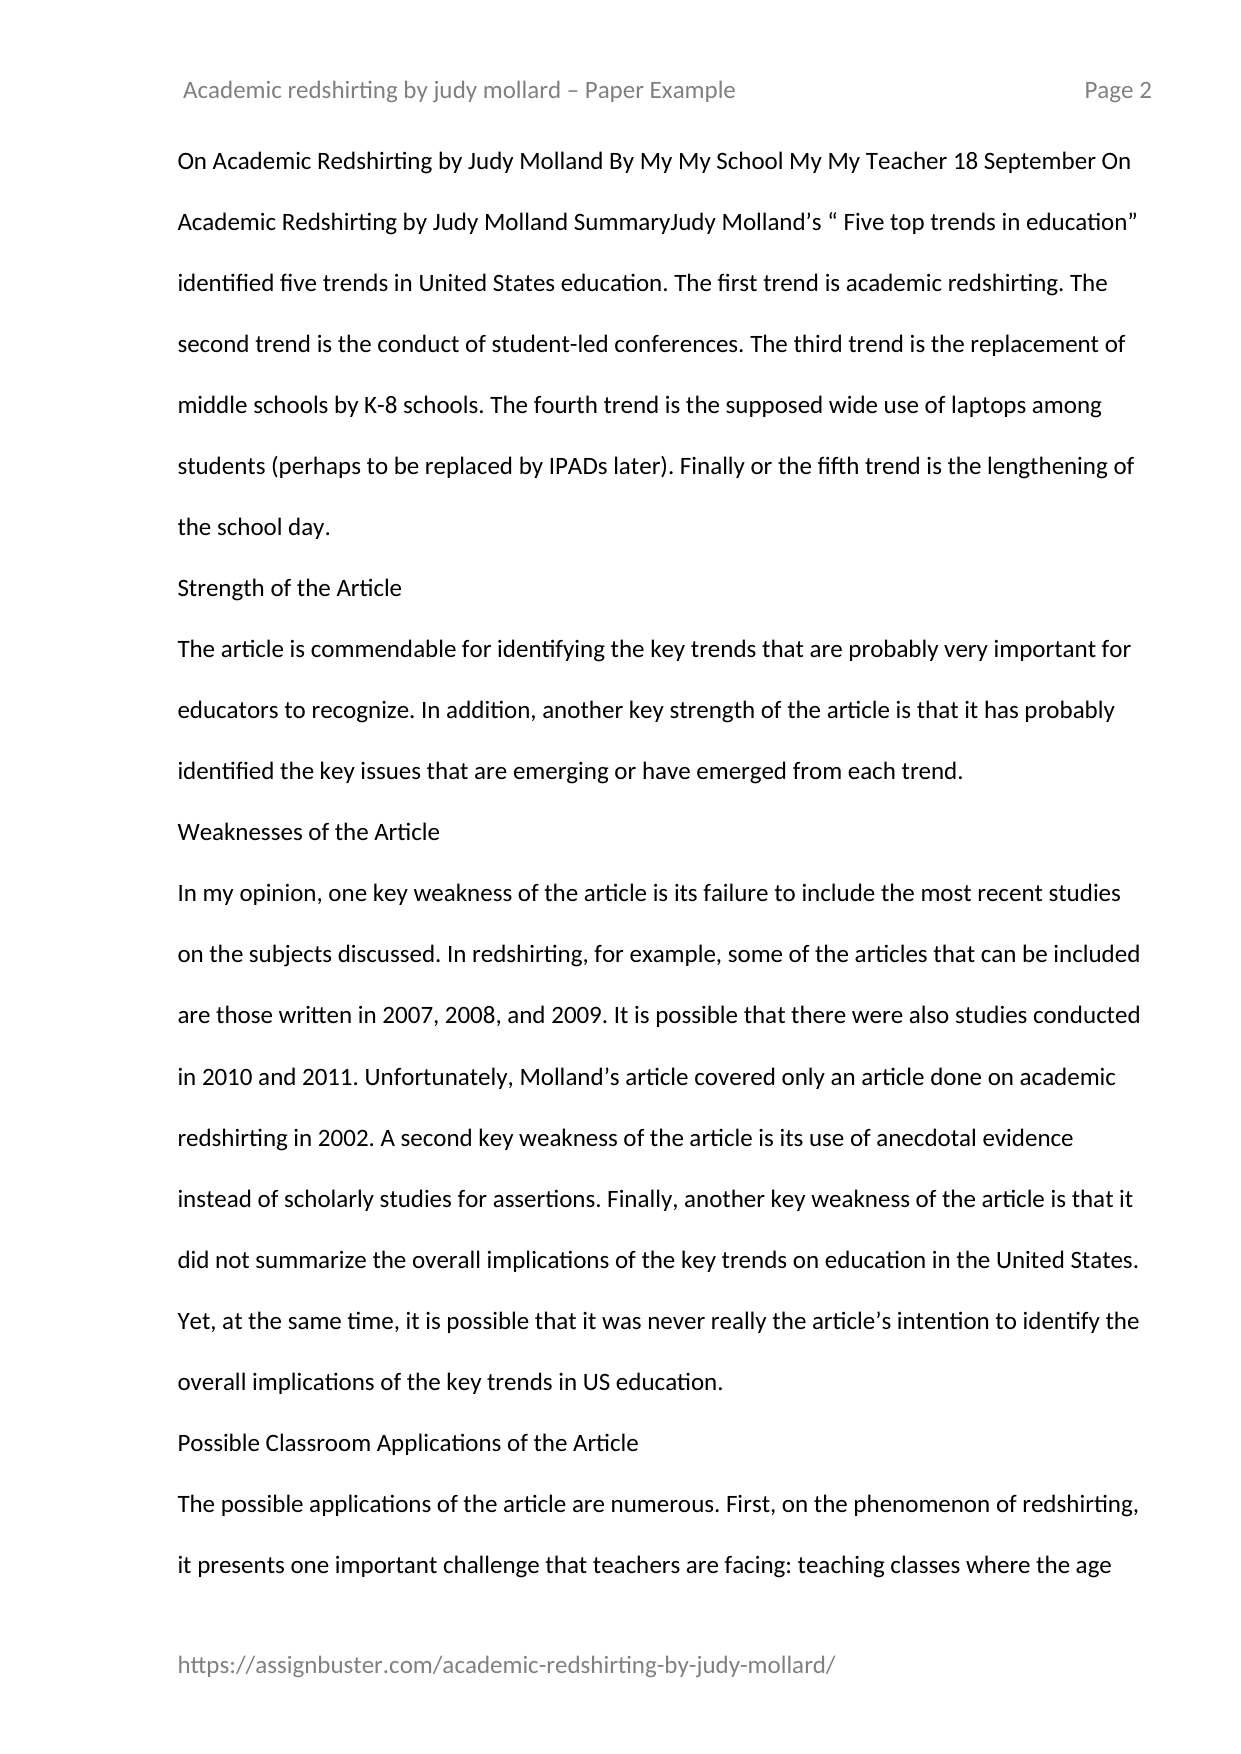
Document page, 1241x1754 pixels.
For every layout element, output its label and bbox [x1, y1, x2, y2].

text [177, 145, 1152, 1579]
